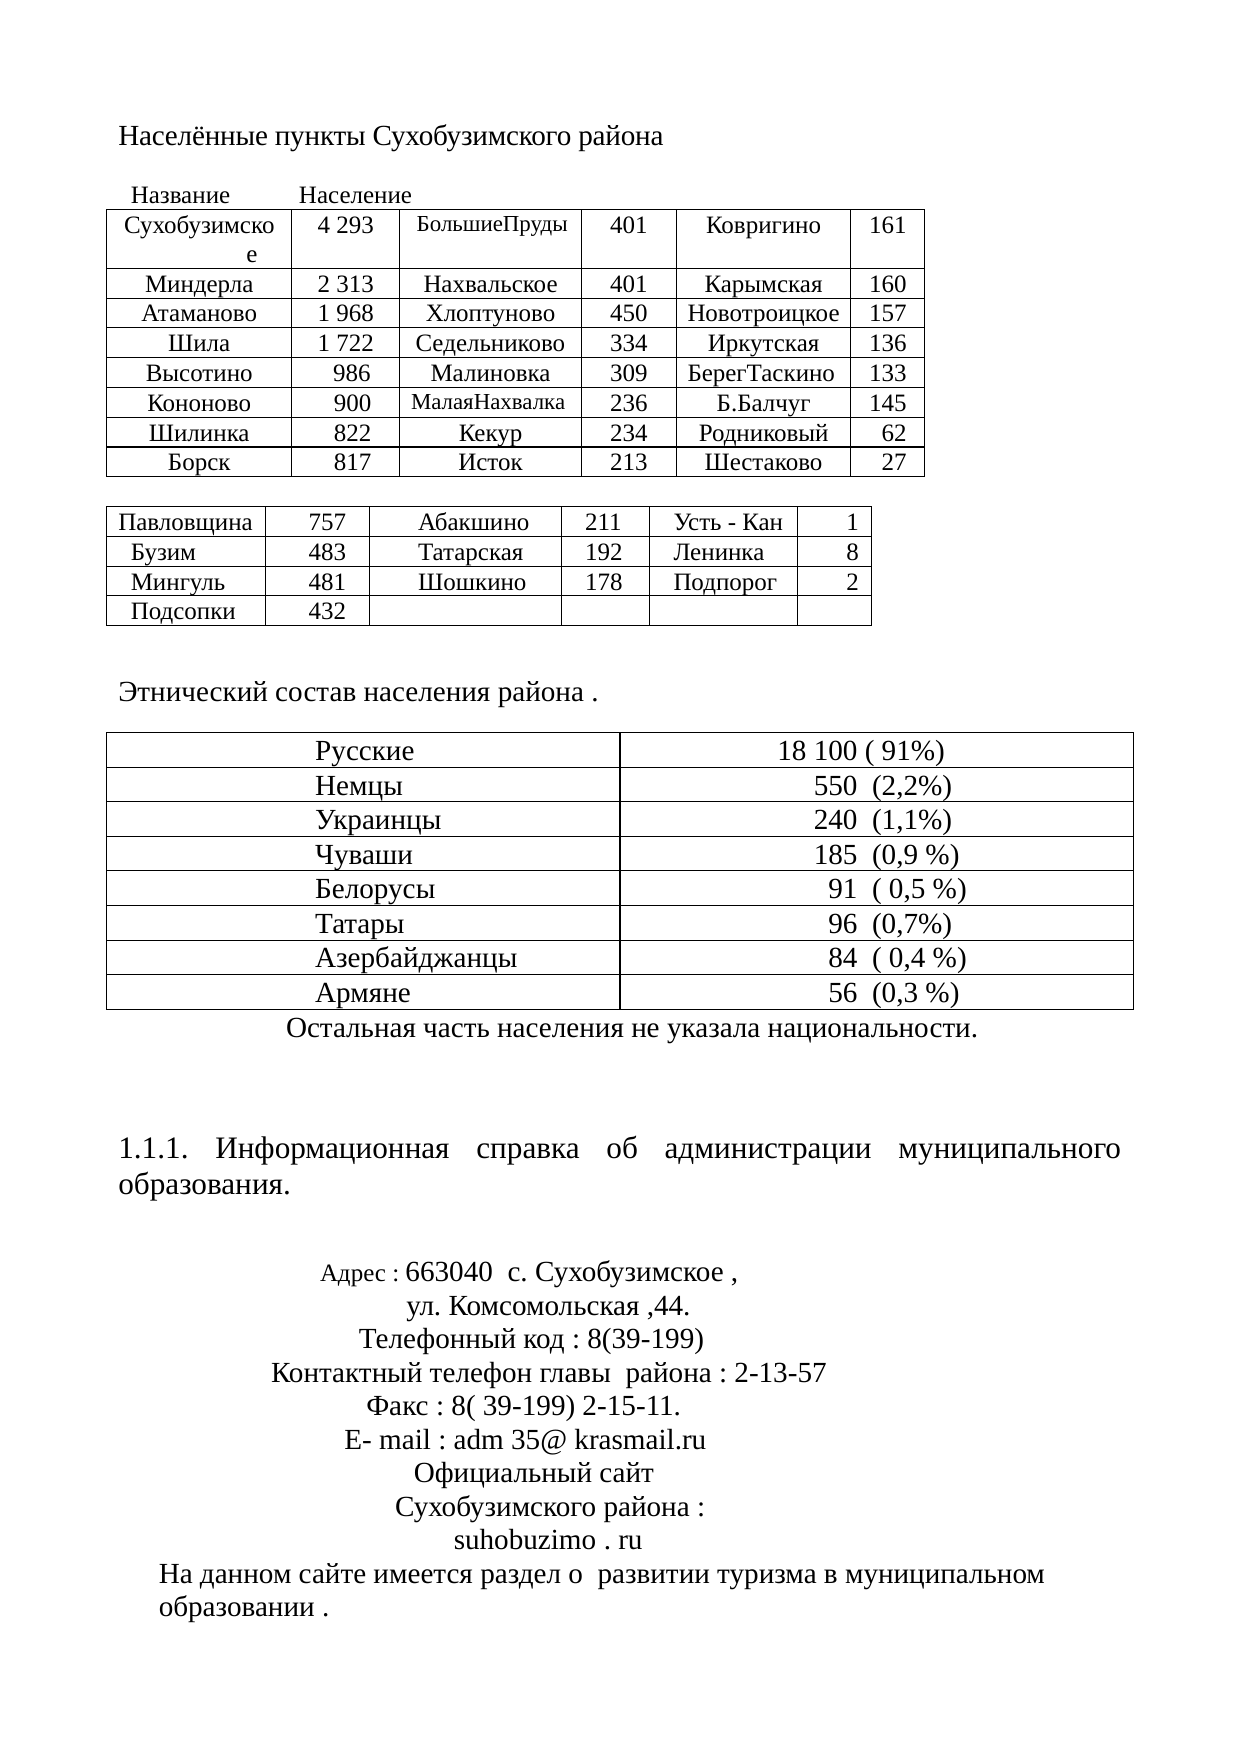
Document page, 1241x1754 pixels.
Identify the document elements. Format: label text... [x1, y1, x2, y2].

table_cell 986 [292, 358, 399, 387]
table_cell Исток [400, 448, 581, 476]
table_cell Высотино [107, 358, 291, 387]
table_cell Седельниково [400, 328, 581, 357]
table_cell 240 (1,1%) [621, 802, 1133, 836]
table_header 1 [798, 507, 871, 536]
table_header 161 [851, 210, 924, 268]
table_header Русские [107, 733, 619, 767]
table_header БольшиеПруды [400, 210, 581, 268]
table_cell 1 968 [292, 299, 399, 327]
table_cell 401 [582, 269, 676, 297]
text Контактный телефон главы района : 2-13-57 [118, 1355, 1122, 1388]
text ул. Комсомольская ,44. [129, 1288, 1122, 1321]
table_header 757 [266, 507, 369, 536]
table_cell Кононово [107, 388, 291, 417]
table_cell 8 [798, 537, 871, 566]
table_cell 450 [582, 299, 676, 327]
table_cell 309 [582, 358, 676, 387]
table_cell 133 [851, 358, 924, 387]
table_cell 91 ( 0,5 %) [621, 871, 1133, 905]
text Адрес : 663040 с. Сухобузимское , [118, 1254, 1122, 1288]
table_cell Хлоптуново [400, 299, 581, 327]
subtitle Этнический состав населения района . [118, 674, 1122, 708]
table_cell 62 [851, 418, 924, 446]
table_cell 192 [562, 537, 649, 566]
table_header Абакшино [370, 507, 561, 536]
table_header 211 [562, 507, 649, 536]
table_cell [562, 596, 649, 625]
table_cell Нахвальское [400, 269, 581, 297]
table_cell 2 313 [292, 269, 399, 297]
table_cell Родниковый [677, 418, 850, 446]
text 1.1.1. Информационная справка об администрации муниципального образования. [118, 1129, 1122, 1201]
table_cell Чуваши [107, 837, 619, 870]
table_cell 334 [582, 328, 676, 357]
text образовании . [129, 1589, 1122, 1623]
table_cell [650, 596, 797, 625]
table_cell [798, 596, 871, 625]
table_cell Карымская [677, 269, 850, 297]
table_cell Бузим [107, 537, 265, 566]
table_header Сухобузимское [107, 210, 291, 268]
table_cell Иркутская [677, 328, 850, 357]
text На данном сайте имеется раздел о развитии туризма в муниципальном [129, 1556, 1122, 1589]
table_cell 160 [851, 269, 924, 297]
table_cell 900 [292, 388, 399, 417]
table_cell 136 [851, 328, 924, 357]
table_cell 236 [582, 388, 676, 417]
table_cell 213 [582, 448, 676, 476]
table_cell Армяне [107, 975, 619, 1009]
table_cell Миндерла [107, 269, 291, 297]
subtitle Остальная часть населения не указала национальности. [118, 1010, 1122, 1043]
table_cell Белорусы [107, 871, 619, 905]
text Официальный сайт [118, 1455, 1122, 1489]
table_cell Борск [107, 448, 291, 476]
table_header Павловщина [107, 507, 265, 536]
table_cell Б.Балчуг [677, 388, 850, 417]
table_cell Немцы [107, 768, 619, 801]
text Название Население [118, 180, 1122, 209]
table_cell Кекур [400, 418, 581, 446]
table_cell 817 [292, 448, 399, 476]
table_cell Шошкино [370, 567, 561, 595]
table_cell Мингуль [107, 567, 265, 595]
table_header 18 100 ( 91%) [621, 733, 1133, 767]
table_cell 432 [266, 596, 369, 625]
table_cell Малиновка [400, 358, 581, 387]
text Телефонный код : 8(39-199) [118, 1321, 1122, 1355]
table_header Ковригино [677, 210, 850, 268]
table_cell Азербайджанцы [107, 941, 619, 974]
table_header 4 293 [292, 210, 399, 268]
table_cell 157 [851, 299, 924, 327]
table_cell Ленинка [650, 537, 797, 566]
text E- mail : adm 35@ krasmail.ru [118, 1422, 1122, 1455]
table_cell 56 (0,3 %) [621, 975, 1133, 1009]
table_cell 2 [798, 567, 871, 595]
table_cell 550 (2,2%) [621, 768, 1133, 801]
table_cell 27 [851, 448, 924, 476]
table_cell Подсопки [107, 596, 265, 625]
table_cell МалаяНахвалка [400, 388, 581, 417]
table_cell Шилинка [107, 418, 291, 446]
table_cell 185 (0,9 %) [621, 837, 1133, 870]
table_cell Шила [107, 328, 291, 357]
table_cell [370, 596, 561, 625]
table_cell Шестаково [677, 448, 850, 476]
table_cell 178 [562, 567, 649, 595]
table_cell Атаманово [107, 299, 291, 327]
table_cell Подпорог [650, 567, 797, 595]
text Факс : 8( 39-199) 2-15-11. [118, 1388, 1122, 1422]
table_cell Новотроицкое [677, 299, 850, 327]
table_cell 481 [266, 567, 369, 595]
table_cell 145 [851, 388, 924, 417]
table_cell 84 ( 0,4 %) [621, 941, 1133, 974]
table_cell 96 (0,7%) [621, 906, 1133, 939]
subtitle Населённые пункты Сухобузимского района [118, 118, 1122, 152]
table_cell Татары [107, 906, 619, 939]
table_cell Украинцы [107, 802, 619, 836]
table_cell 1 722 [292, 328, 399, 357]
table_cell 234 [582, 418, 676, 446]
table_header Усть - Кан [650, 507, 797, 536]
table_cell БерегТаскино [677, 358, 850, 387]
text Сухобузимского района : [118, 1489, 1122, 1522]
table_cell Татарская [370, 537, 561, 566]
table_header 401 [582, 210, 676, 268]
table_cell 483 [266, 537, 369, 566]
text suhobuzimo . ru [118, 1522, 1122, 1556]
table_cell 822 [292, 418, 399, 446]
